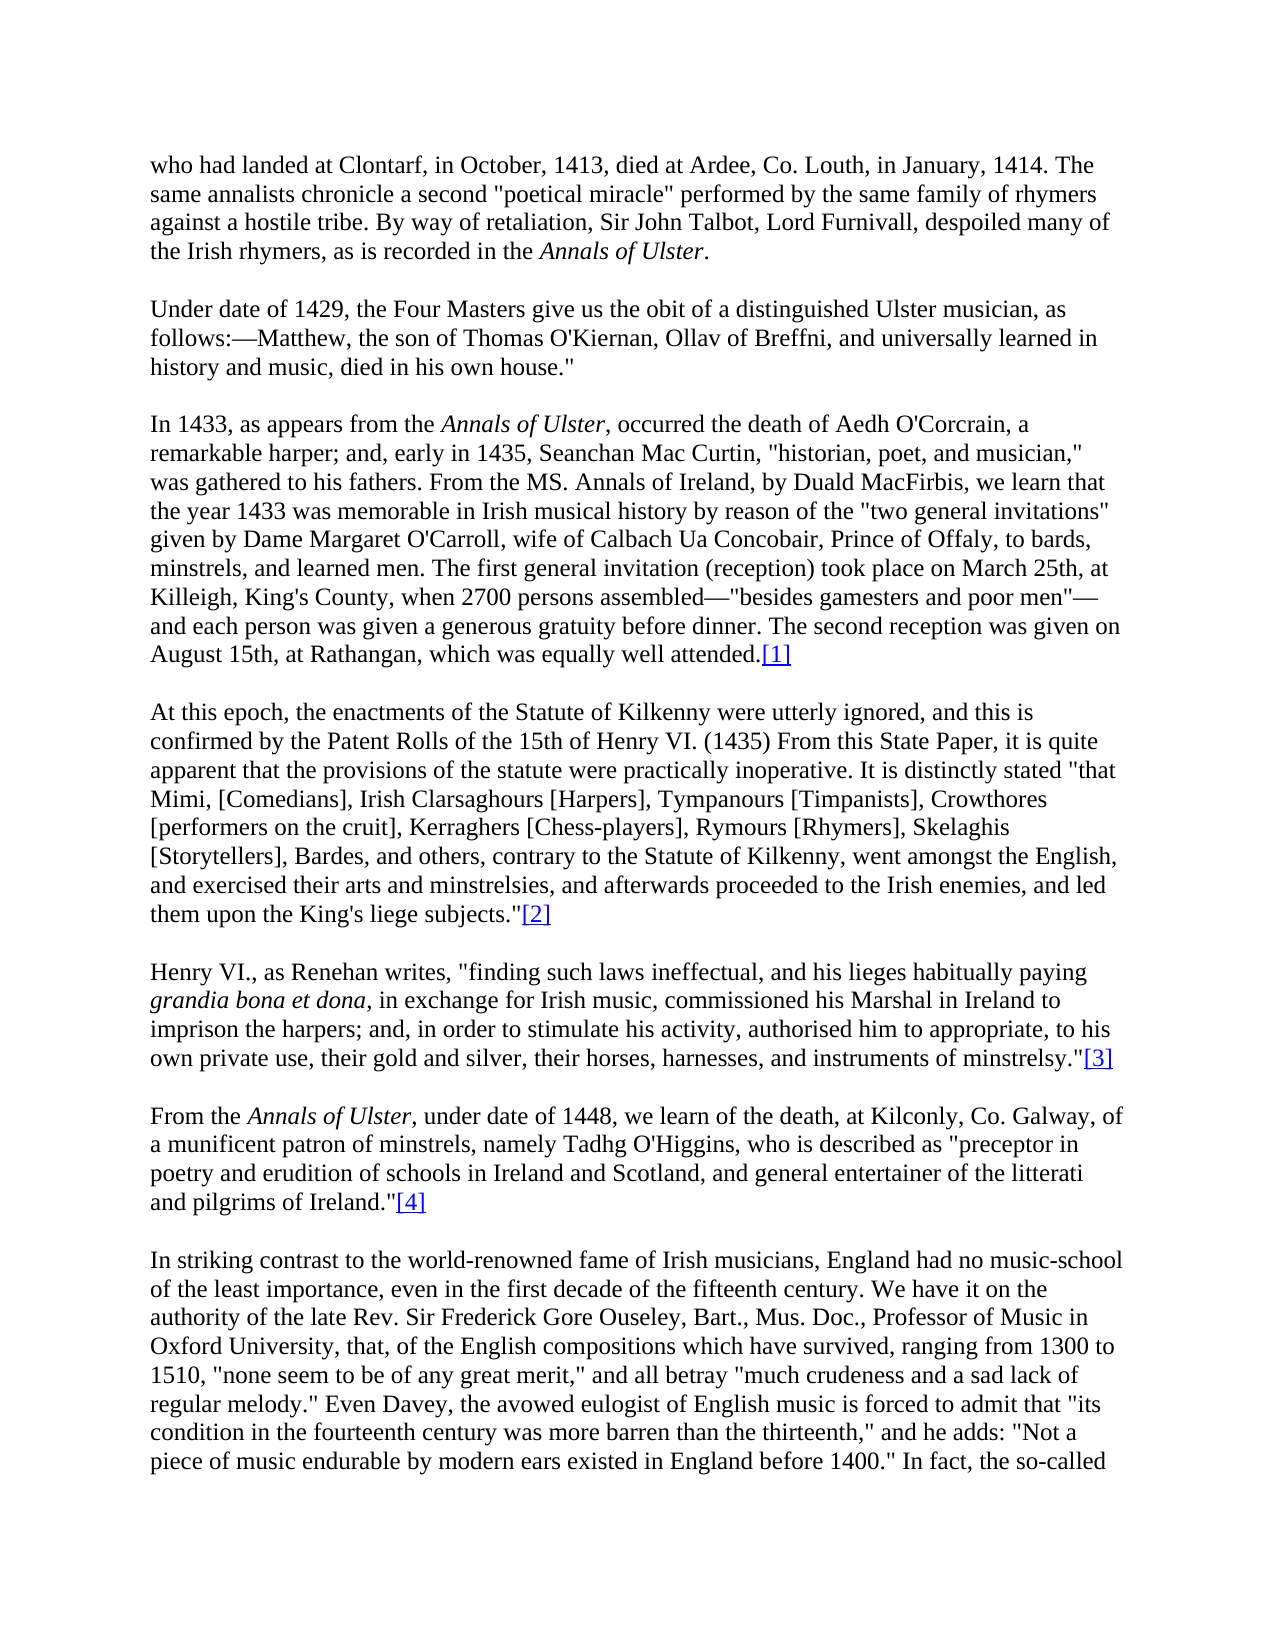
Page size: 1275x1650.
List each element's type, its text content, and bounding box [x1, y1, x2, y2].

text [150, 1245, 1125, 1475]
text From the Annals of Ulster, under date of 1448, we learn of the death, at Kilconly, Co. Galway, of a munificent patron of minstrels, namely Tadhg O'Higgins, who is described as "preceptor in poetry and erudition of schools in Ireland and Scotland, and general entertainer of the litterati and pilgrims of Ireland."[4] [150, 1101, 1125, 1216]
text Henry VI., as Renehan writes, "finding such laws ineffectual, and his lieges habitually paying grandia bona et dona, in exchange for Irish music, commissioned his Marshal in Ireland to imprison the harpers; and, in order to stimulate his activity, authorised him to appropriate, to his own private use, their gold and silver, their horses, harnesses, and instruments of minstrelsy."[3] [150, 957, 1125, 1072]
text In 1433, as appears from the Annals of Ulster, occurred the death of Aedh O'Corcrain, a remarkable harper; and, early in 1435, Seanchan Mac Curtin, "historian, poet, and musician," was gathered to his fathers. From the MS. Annals of Ireland, by Duald MacFirbis, we learn that the year 1433 was memorable in Irish musical history by reason of the "two general invitations" given by Dame Margaret O'Carroll, wife of Calbach Ua Concobair, Prince of Offaly, to bards, minstrels, and learned men. The first general invitation (reception) took place on March 25th, at Killeigh, King's County, when 2700 persons assembled—"besides gamesters and poor men"—and each person was given a generous gratuity before dinner. The second reception was given on August 15th, at Rathangan, which was equally well attended.[1] [150, 409, 1125, 668]
text At this epoch, the enactments of the Statute of Kilkenny were utterly ignored, and this is confirmed by the Patent Rolls of the 15th of Henry VI. (1435) From this State Paper, it is quite apparent that the provisions of the statute were practically inoperative. It is distinctly stated "that Mimi, [Comedians], Irish Clarsaghours [Harpers], Tympanours [Timpanists], Crowthores [performers on the cruit], Kerraghers [Chess-players], Rymours [Rhymers], Skelaghis [Storytellers], Bardes, and others, contrary to the Statute of Kilkenny, went amongst the English, and exercised their arts and minstrelsies, and afterwards proceeded to the Irish enemies, and led them upon the King's liege subjects."[2] [150, 697, 1125, 927]
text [150, 150, 1125, 265]
text Under date of 1429, the Four Masters give us the obit of a distinguished Ulster musician, as follows:—Matthew, the son of Thomas O'Kiernan, Ollav of Breffni, and universally learned in history and music, died in his own house." [150, 294, 1125, 380]
